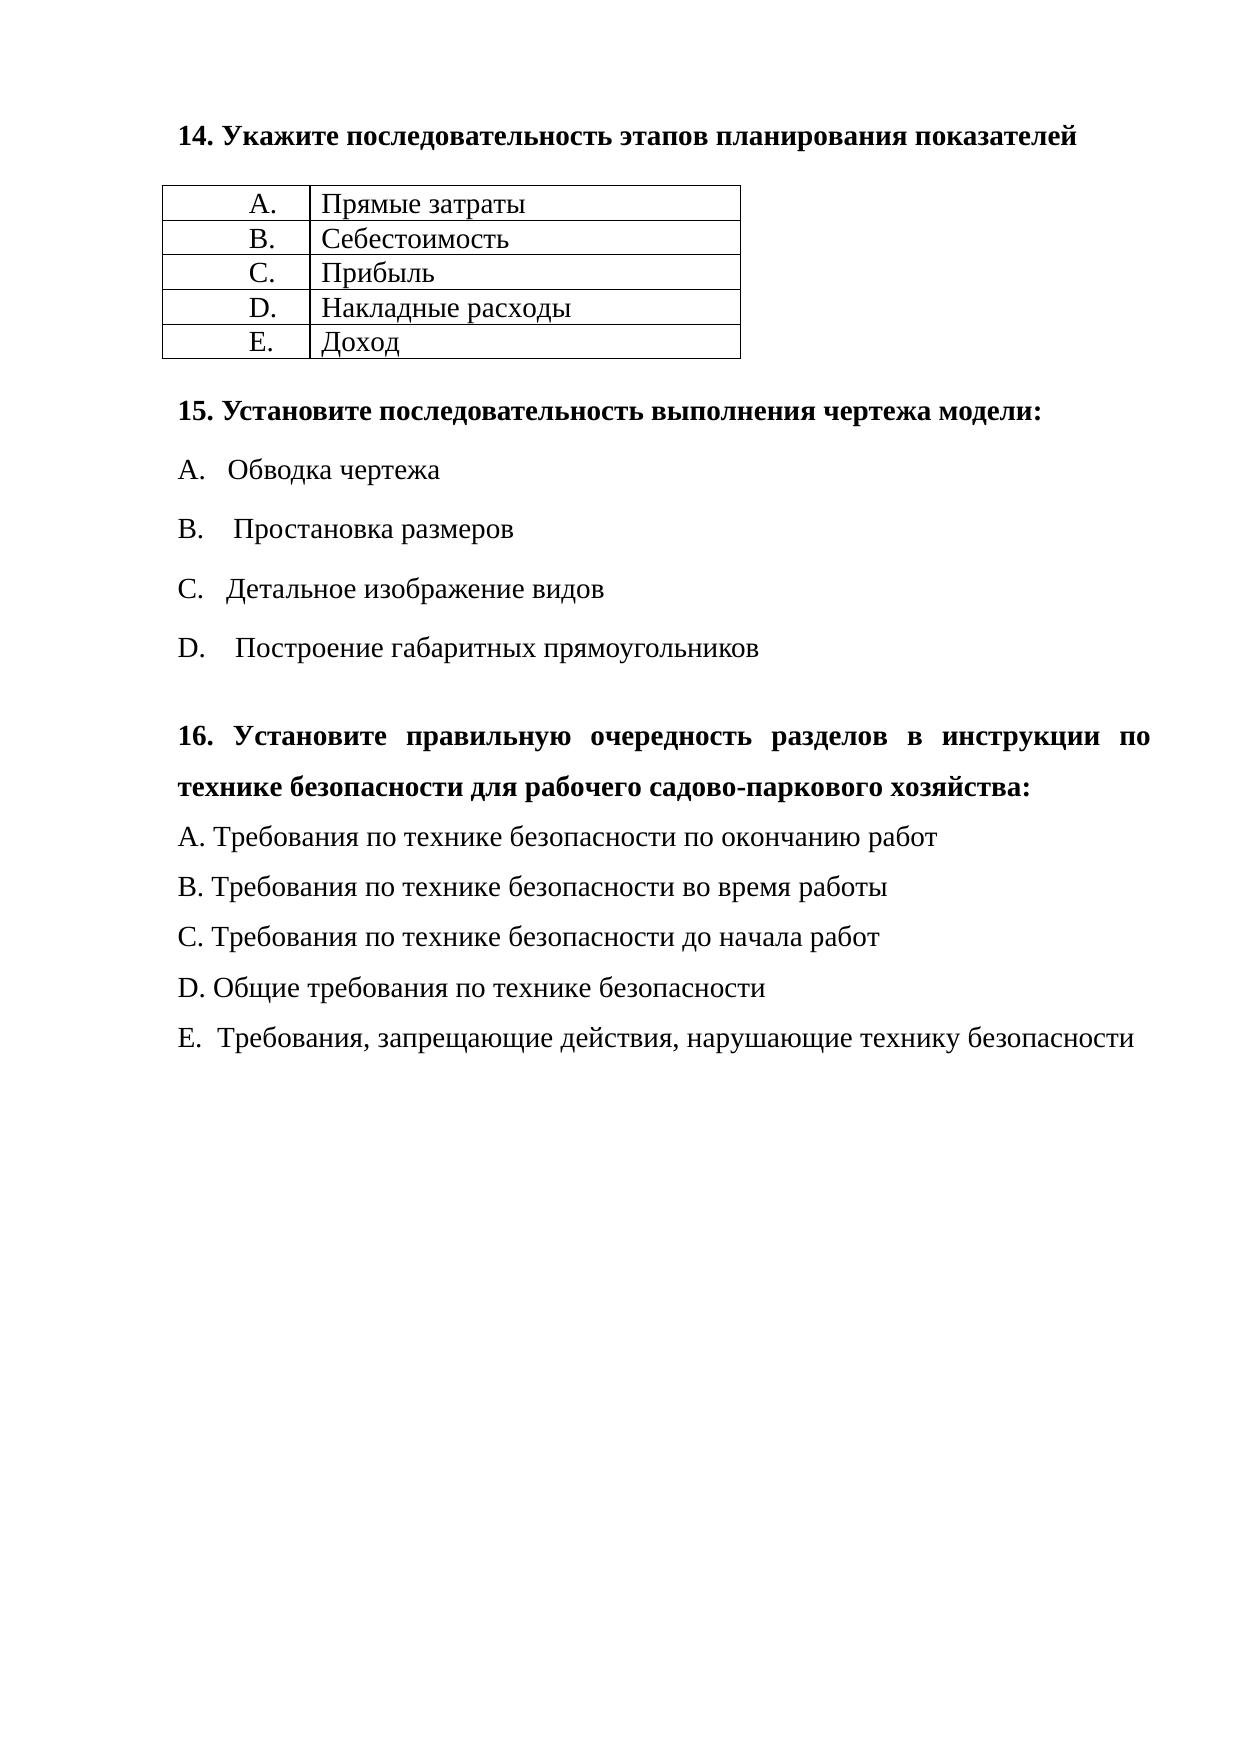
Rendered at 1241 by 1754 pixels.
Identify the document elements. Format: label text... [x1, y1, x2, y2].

table_cell [163, 290, 309, 323]
table_cell Накладные расходы [311, 290, 740, 323]
text D. Общие требования по технике безопасности [177, 970, 1152, 1003]
table_cell Себестоимость [311, 221, 740, 254]
text 14. Укажите последовательность этапов планирования показателей [177, 118, 1152, 152]
text B. Требования по технике безопасности во время работы [177, 869, 1152, 903]
text С. Детальное изображение видов [177, 571, 1152, 604]
text 16. Установите правильную очередность разделов в инструкции по технике безопасности для рабочего садово-паркового хозяйства: [177, 718, 1152, 802]
text A. Требования по технике безопасности по окончанию работ [177, 819, 1152, 852]
table_cell [163, 325, 309, 358]
table_header Прямые затраты [311, 186, 740, 220]
table_cell [163, 221, 309, 254]
table_cell [163, 255, 309, 289]
text В. Простановка размеров [177, 511, 1152, 545]
text 15. Установите последовательность выполнения чертежа модели: [177, 393, 1152, 426]
text E. Требования, запрещающие действия, нарушающие технику безопасности [177, 1020, 1152, 1054]
text А. Обводка чертежа [177, 452, 1152, 486]
table_header [163, 186, 309, 220]
table_cell Прибыль [311, 255, 740, 289]
text D. Построение габаритных прямоугольников [177, 630, 1152, 664]
text C. Требования по технике безопасности до начала работ [177, 919, 1152, 953]
table_cell Доход [311, 325, 740, 358]
